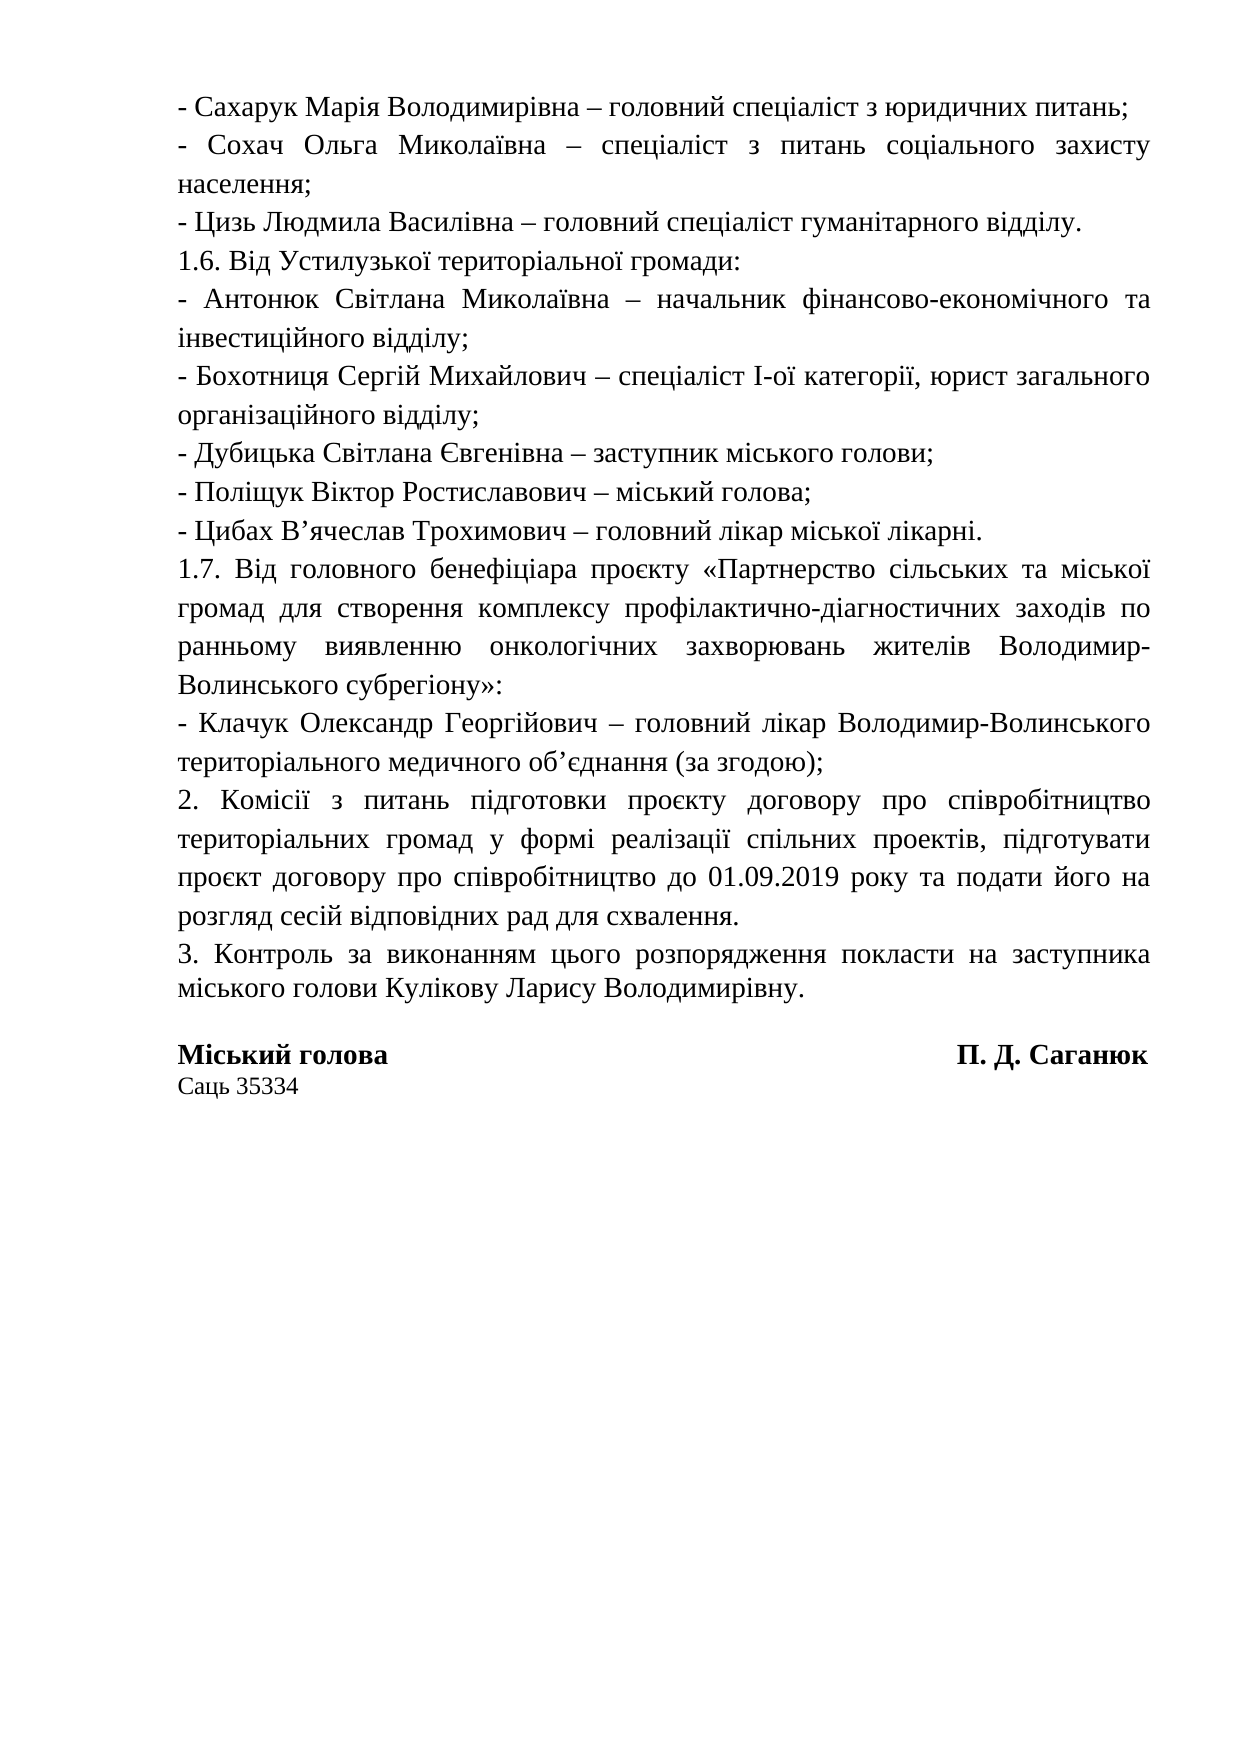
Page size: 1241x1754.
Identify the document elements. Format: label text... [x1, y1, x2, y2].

text - Поліщук Віктор Ростиславович – міський голова; [177, 474, 1152, 508]
text 1.6. Від Устилузької територіальної громади: [177, 243, 1152, 276]
text 2. Комісії з питань підготовки проєкту договору про співробітництво територіальних громад у формі реалізації спільних проектів, підготувати проєкт договору про співробітництво до 01.09.2019 року та подати його на розгляд сесій відповідних рад для схвалення. [177, 782, 1152, 932]
text Саць 35334 [177, 1071, 1152, 1099]
text - Сохач Ольга Миколаївна – спеціаліст з питань соціального захисту населення; [177, 127, 1152, 199]
text - Цизь Людмила Василівна – головний спеціаліст гуманітарного відділу. [177, 204, 1152, 238]
text 3. Контроль за виконанням цього розпорядження покласти на заступника міського голови Кулікову Ларису Володимирівну. [177, 937, 1152, 1004]
text - Цибах В’ячеслав Трохимович – головний лікар міської лікарні. [177, 513, 1152, 546]
text - Бохотниця Сергій Михайлович – спеціаліст І-ої категорії, юрист загального організаційного відділу; [177, 358, 1152, 431]
text 1.7. Від головного бенефіціара проєкту «Партнерство сільських та міської громад для створення комплексу профілактично-діагностичних заходів по ранньому виявленню онкологічних захворювань жителів Володимир-Волинського субрегіону»: [177, 551, 1152, 700]
text - Антонюк Світлана Миколаївна – начальник фінансово-економічного та інвестиційного відділу; [177, 281, 1152, 353]
text - Дубицька Світлана Євгенівна – заступник міського голови; [177, 436, 1152, 469]
text - Сахарук Марія Володимирівна – головний спеціаліст з юридичних питань; [177, 89, 1152, 122]
text Міський голова П. Д. Саганюк [177, 1037, 1152, 1071]
text - Клачук Олександр Георгійович – головний лікар Володимир-Волинського територіального медичного об’єднання (за згодою); [177, 705, 1152, 777]
